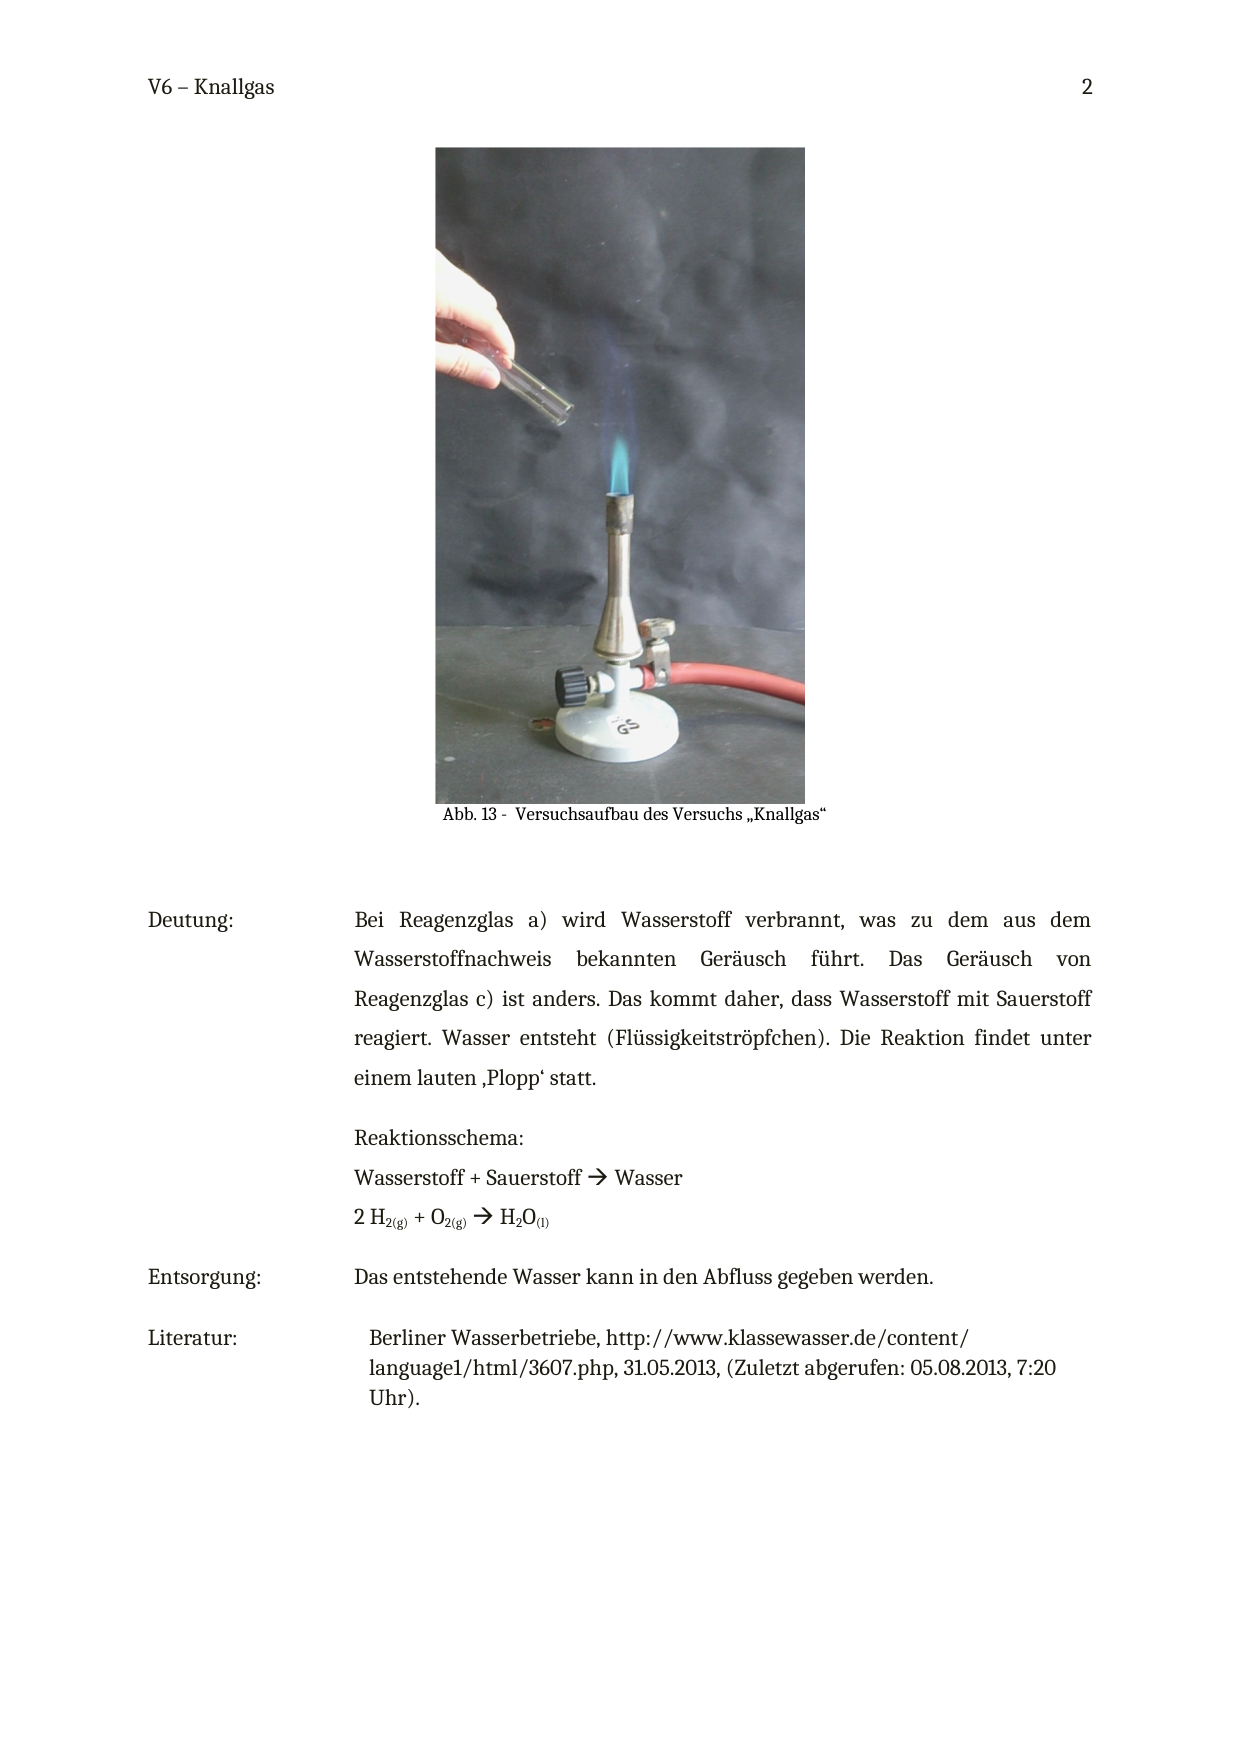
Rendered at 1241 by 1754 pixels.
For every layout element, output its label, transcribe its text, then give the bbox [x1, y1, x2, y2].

text Entsorgung: Das entstehende Wasser kann in den Abfluss gegeben werden. [148, 1264, 1093, 1291]
text Wasserstoff + Sauerstoff Wasser [148, 1164, 1093, 1191]
text Deutung: Bei Reagenzglas a) wird Wasserstoff verbrannt, was zu dem aus dem Wasserstoffnachweis bekannten Geräusch führt. Das Geräusch von Reagenzglas c) ist anders. Das kommt daher, dass Wasserstoff mit Sauerstoff reagiert. Wasser entsteht (Flüssigkeitströpfchen). Die Reaktion findet unter einem lauten ‚Plopp‘ statt. [148, 907, 1093, 1091]
text Literatur: Berliner Wasserbetriebe, http://www.klassewasser.de/content/ language1/html/3607.php, 31.05.2013, (Zuletzt abgerufen: 05.08.2013, 7:20 Uhr). [148, 1324, 1093, 1411]
picture [436, 148, 805, 804]
text Abb. 13 - Versuchsaufbau des Versuchs „Knallgas“ [369, 804, 1093, 826]
text Reaktionsschema: [148, 1125, 1093, 1151]
text 2 H2(g) + O2(g) H2O(l) [148, 1204, 1093, 1230]
